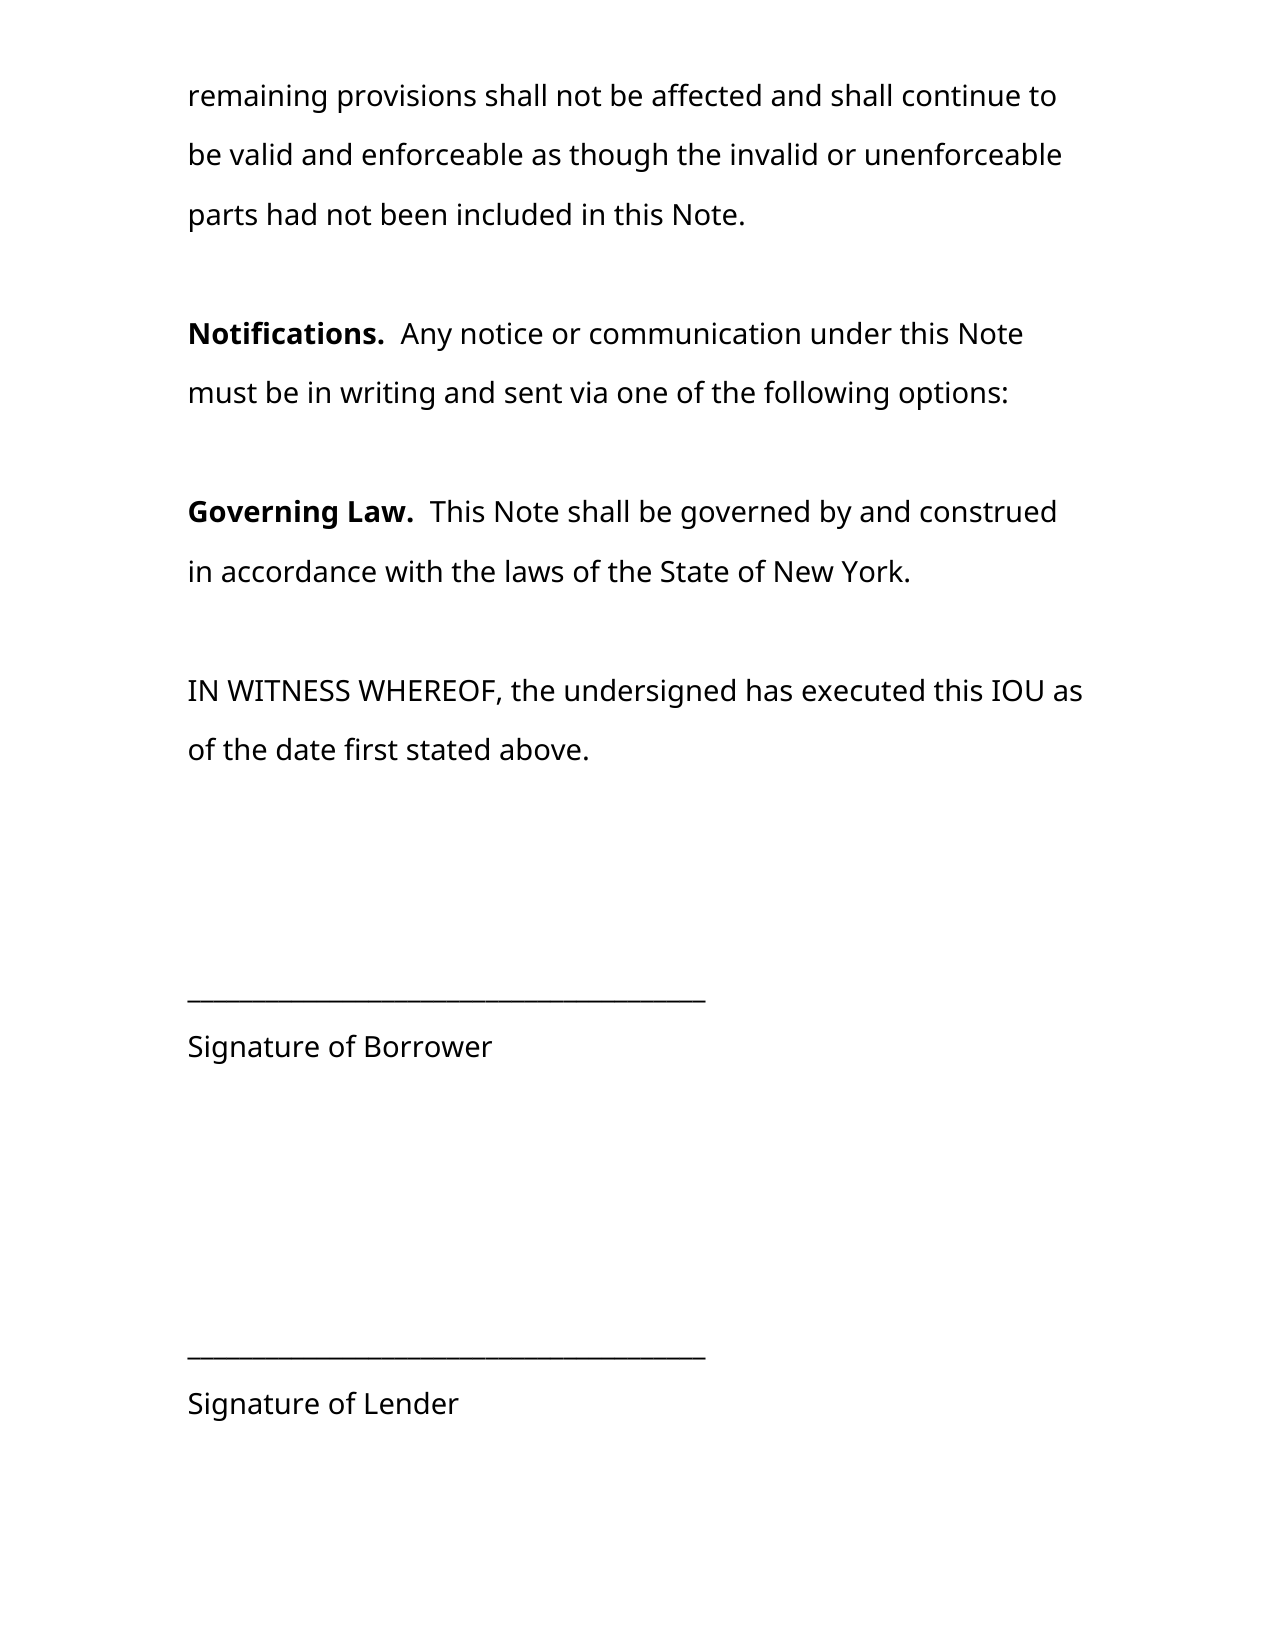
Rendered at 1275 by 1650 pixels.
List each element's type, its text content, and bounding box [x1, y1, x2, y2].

text Signature of Borrower [187, 1027, 1087, 1066]
text ________________________________________ [187, 967, 1087, 1007]
text Governing Law. This Note shall be governed by and construed in accordance with the laws of the State of New York. [187, 491, 1087, 591]
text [187, 75, 1087, 234]
text IN WITNESS WHEREOF, the undersigned has executed this IOU as of the date first stated above. [187, 670, 1087, 769]
text Signature of Lender [187, 1383, 1087, 1423]
text ________________________________________ [187, 1324, 1087, 1364]
text Notifications. Any notice or communication under this Note must be in writing and sent via one of the following options: [187, 313, 1087, 412]
